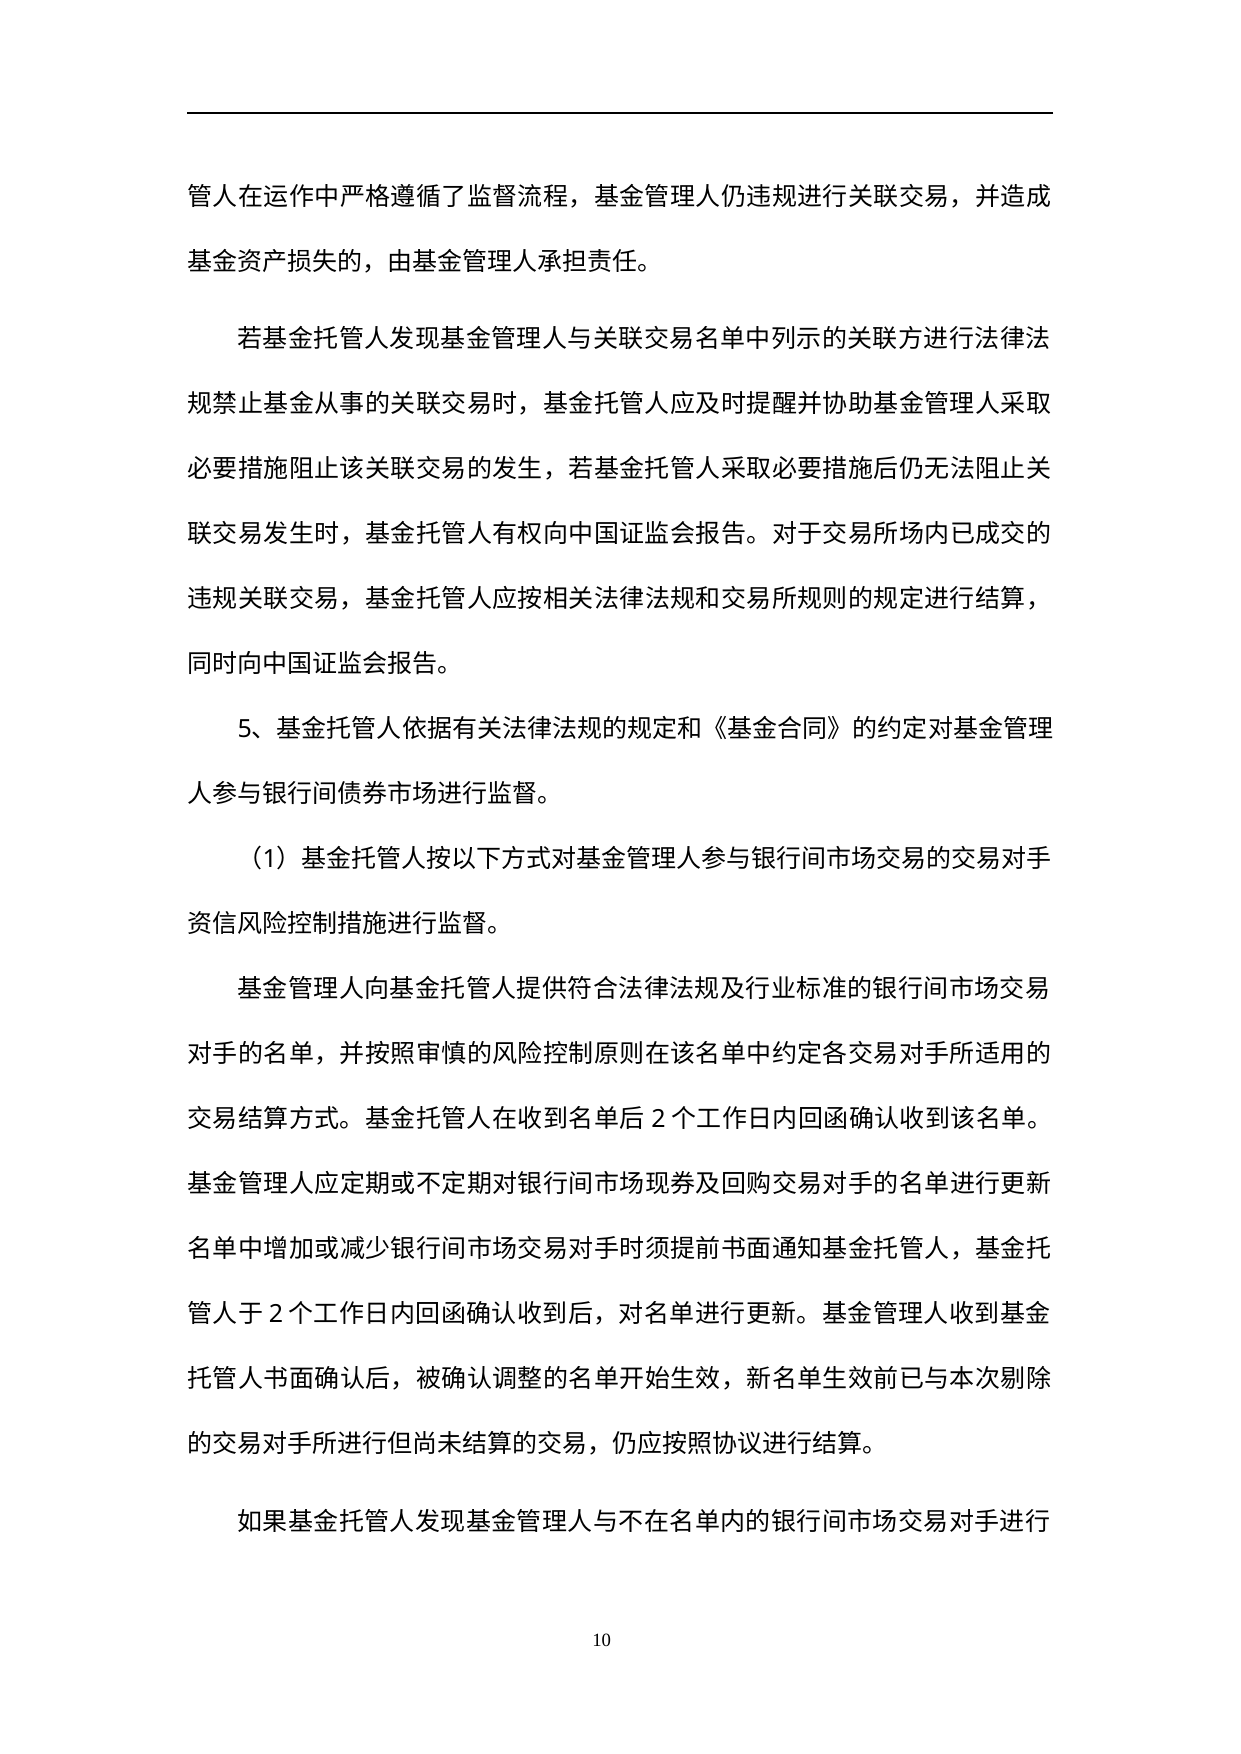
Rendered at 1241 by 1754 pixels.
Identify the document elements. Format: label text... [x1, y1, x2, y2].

text （1）基金托管人按以下方式对基金管理人参与银行间市场交易的交易对手资信风险控制措施进行监督。 [187, 824, 1053, 954]
text 基金管理人向基金托管人提供符合法律法规及行业标准的银行间市场交易对手的名单，并按照审慎的风险控制原则在该名单中约定各交易对手所适用的交易结算方式。基金托管人在收到名单后2个工作日内回函确认收到该名单。基金管理人应定期或不定期对银行间市场现券及回购交易对手的名单进行更新，名单中增加或减少银行间市场交易对手时须提前书面通知基金托管人，基金托管人于2个工作日内回函确认收到后，对名单进行更新。基金管理人收到基金托管人书面确认后，被确认调整的名单开始生效，新名单生效前已与本次剔除的交易对手所进行但尚未结算的交易，仍应按照协议进行结算。 [187, 954, 1053, 1474]
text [187, 1487, 1053, 1552]
text 若基金托管人发现基金管理人与关联交易名单中列示的关联方进行法律法规禁止基金从事的关联交易时，基金托管人应及时提醒并协助基金管理人采取必要措施阻止该关联交易的发生，若基金托管人采取必要措施后仍无法阻止关联交易发生时，基金托管人有权向中国证监会报告。对于交易所场内已成交的违规关联交易，基金托管人应按相关法律法规和交易所规则的规定进行结算，同时向中国证监会报告。 [187, 304, 1053, 694]
text 5、基金托管人依据有关法律法规的规定和《基金合同》的约定对基金管理人参与银行间债券市场进行监督。 [187, 694, 1053, 824]
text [187, 162, 1053, 292]
